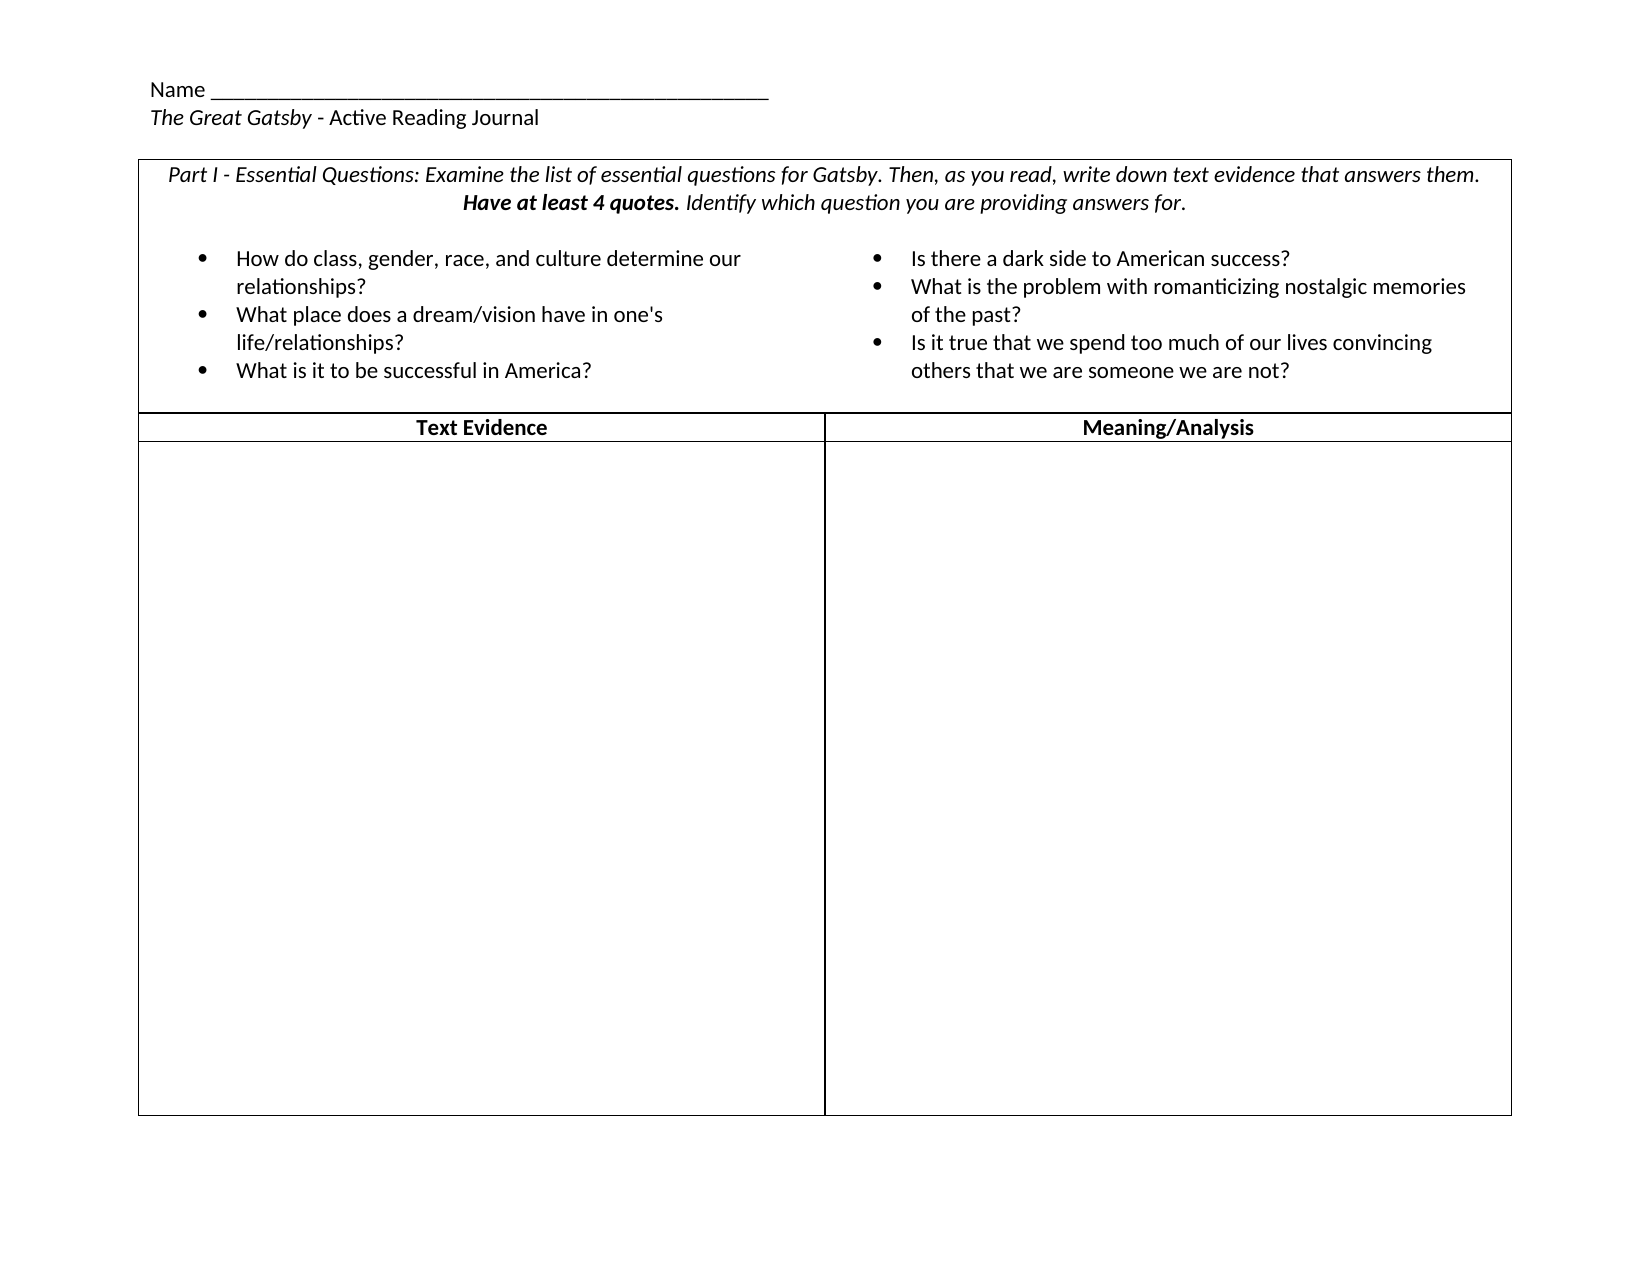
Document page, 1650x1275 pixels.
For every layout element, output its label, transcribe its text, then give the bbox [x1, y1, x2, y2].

table_cell Meaning/Analysis [826, 414, 1511, 441]
table_cell Text Evidence [139, 414, 824, 441]
table_cell [826, 442, 1511, 1115]
table_header Part I - Essential Questions: Examine the list of essential questions for Gatsby. Then, as you read, write down text evidence that answers them. Have at least 4 quotes. Identify which question you are providing answers for. [139, 160, 1511, 412]
table_cell [139, 442, 824, 1115]
